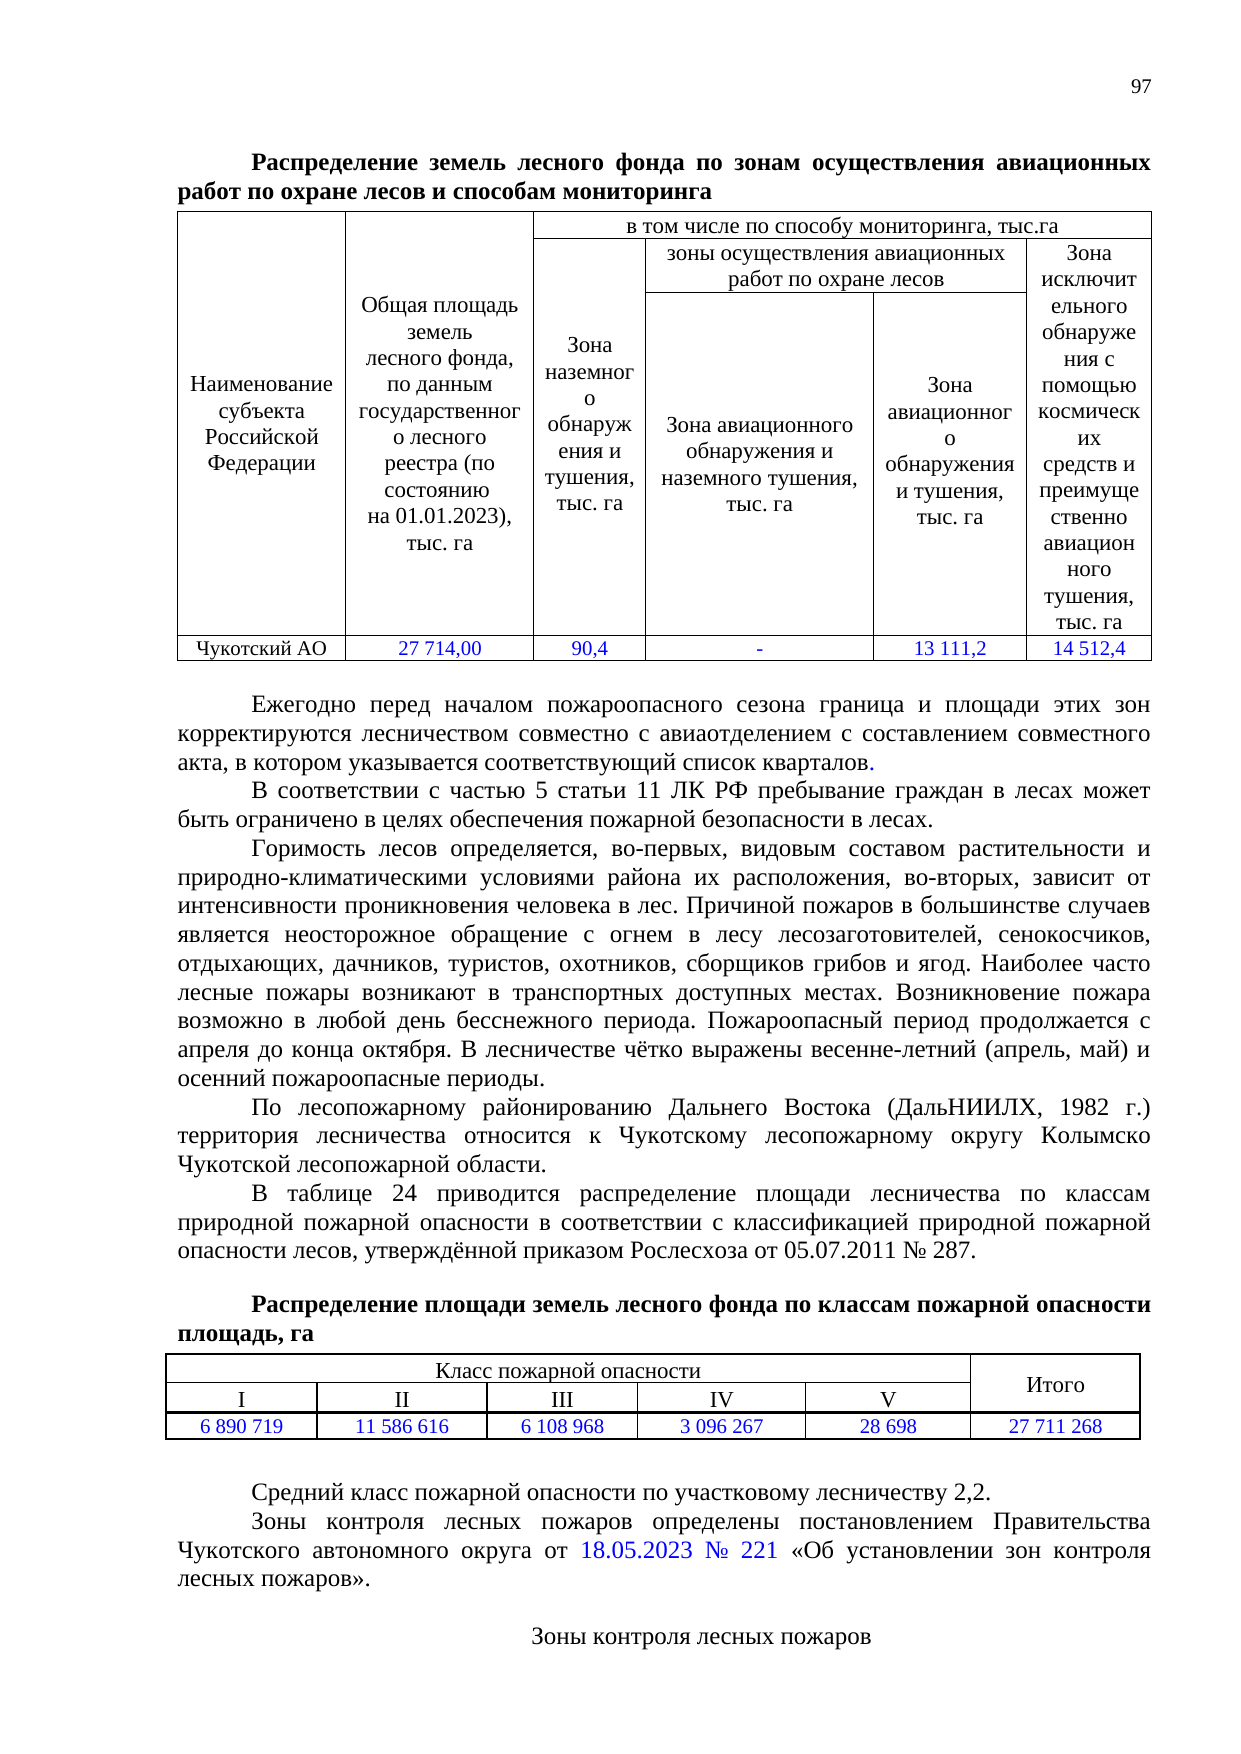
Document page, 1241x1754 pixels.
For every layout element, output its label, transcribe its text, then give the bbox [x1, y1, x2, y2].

text В соответствии с частью 5 статьи 11 ЛК РФ пребывание граждан в лесах может быть ограничено в целях обеспечения пожарной безопасности в лесах. [177, 776, 1152, 833]
text Зоны контроля лесных пожаров [177, 1621, 1152, 1650]
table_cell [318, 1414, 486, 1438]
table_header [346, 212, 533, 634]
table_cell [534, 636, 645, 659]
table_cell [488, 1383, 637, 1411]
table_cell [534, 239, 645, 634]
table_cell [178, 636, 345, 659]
text Ежегодно перед началом пожароопасного сезона граница и площади этих зон корректируются лесничеством совместно с авиаотделением с составлением совместного акта, в котором указывается соответствующий список кварталов. [177, 689, 1152, 776]
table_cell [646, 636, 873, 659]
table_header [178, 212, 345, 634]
subtitle Распределение земель лесного фонда по зонам осуществления авиационных работ по охране лесов и способам мониторинга [177, 147, 1152, 204]
text Зоны контроля лесных пожаров определены постановлением Правительства Чукотского автономного округа от 18.05.2023 № 221 «Об установлении зон контроля лесных пожаров». [177, 1506, 1152, 1592]
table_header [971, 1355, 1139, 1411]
text Распределение площади земель лесного фонда по классам пожарной опасности площадь, га [177, 1289, 1152, 1347]
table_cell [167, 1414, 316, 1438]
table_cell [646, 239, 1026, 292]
text В таблице 24 приводится распределение площади лесничества по классам природной пожарной опасности в соответствии с классификацией природной пожарной опасности лесов, утверждённой приказом Рослесхоза от 05.07.2011 № 287. [177, 1178, 1152, 1264]
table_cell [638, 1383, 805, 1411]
text Горимость лесов определяется, во-первых, видовым составом растительности и природно-климатическими условиями района их расположения, во-вторых, зависит от интенсивности проникновения человека в лес. Причиной пожаров в большинстве случаев является неосторожное обращение с огнем в лесу лесозаготовителей, сенокосчиков, отдыхающих, дачников, туристов, охотников, сборщиков грибов и ягод. Наиболее часто лесные пожары возникают в транспортных доступных местах. Возникновение пожара возможно в любой день бесснежного периода. Пожароопасный период продолжается с апреля до конца октября. В лесничестве чётко выражены весенне-летний (апрель, май) и осенний пожароопасные периоды. [177, 833, 1152, 1092]
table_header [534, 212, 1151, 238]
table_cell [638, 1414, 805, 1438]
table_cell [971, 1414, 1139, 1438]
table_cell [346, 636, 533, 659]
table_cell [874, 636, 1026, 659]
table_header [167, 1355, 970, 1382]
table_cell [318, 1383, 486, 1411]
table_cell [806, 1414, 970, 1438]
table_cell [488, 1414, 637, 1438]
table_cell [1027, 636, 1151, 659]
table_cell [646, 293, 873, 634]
text Средний класс пожарной опасности по участковому лесничеству 2,2. [177, 1477, 1152, 1506]
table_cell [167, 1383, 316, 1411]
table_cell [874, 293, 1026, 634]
text По лесопожарному районированию Дальнего Востока (ДальНИИЛХ, 1982 г.) территория лесничества относится к Чукотскому лесопожарному округу Колымско Чукотской лесопожарной области. [177, 1092, 1152, 1178]
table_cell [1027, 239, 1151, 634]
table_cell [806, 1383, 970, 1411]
